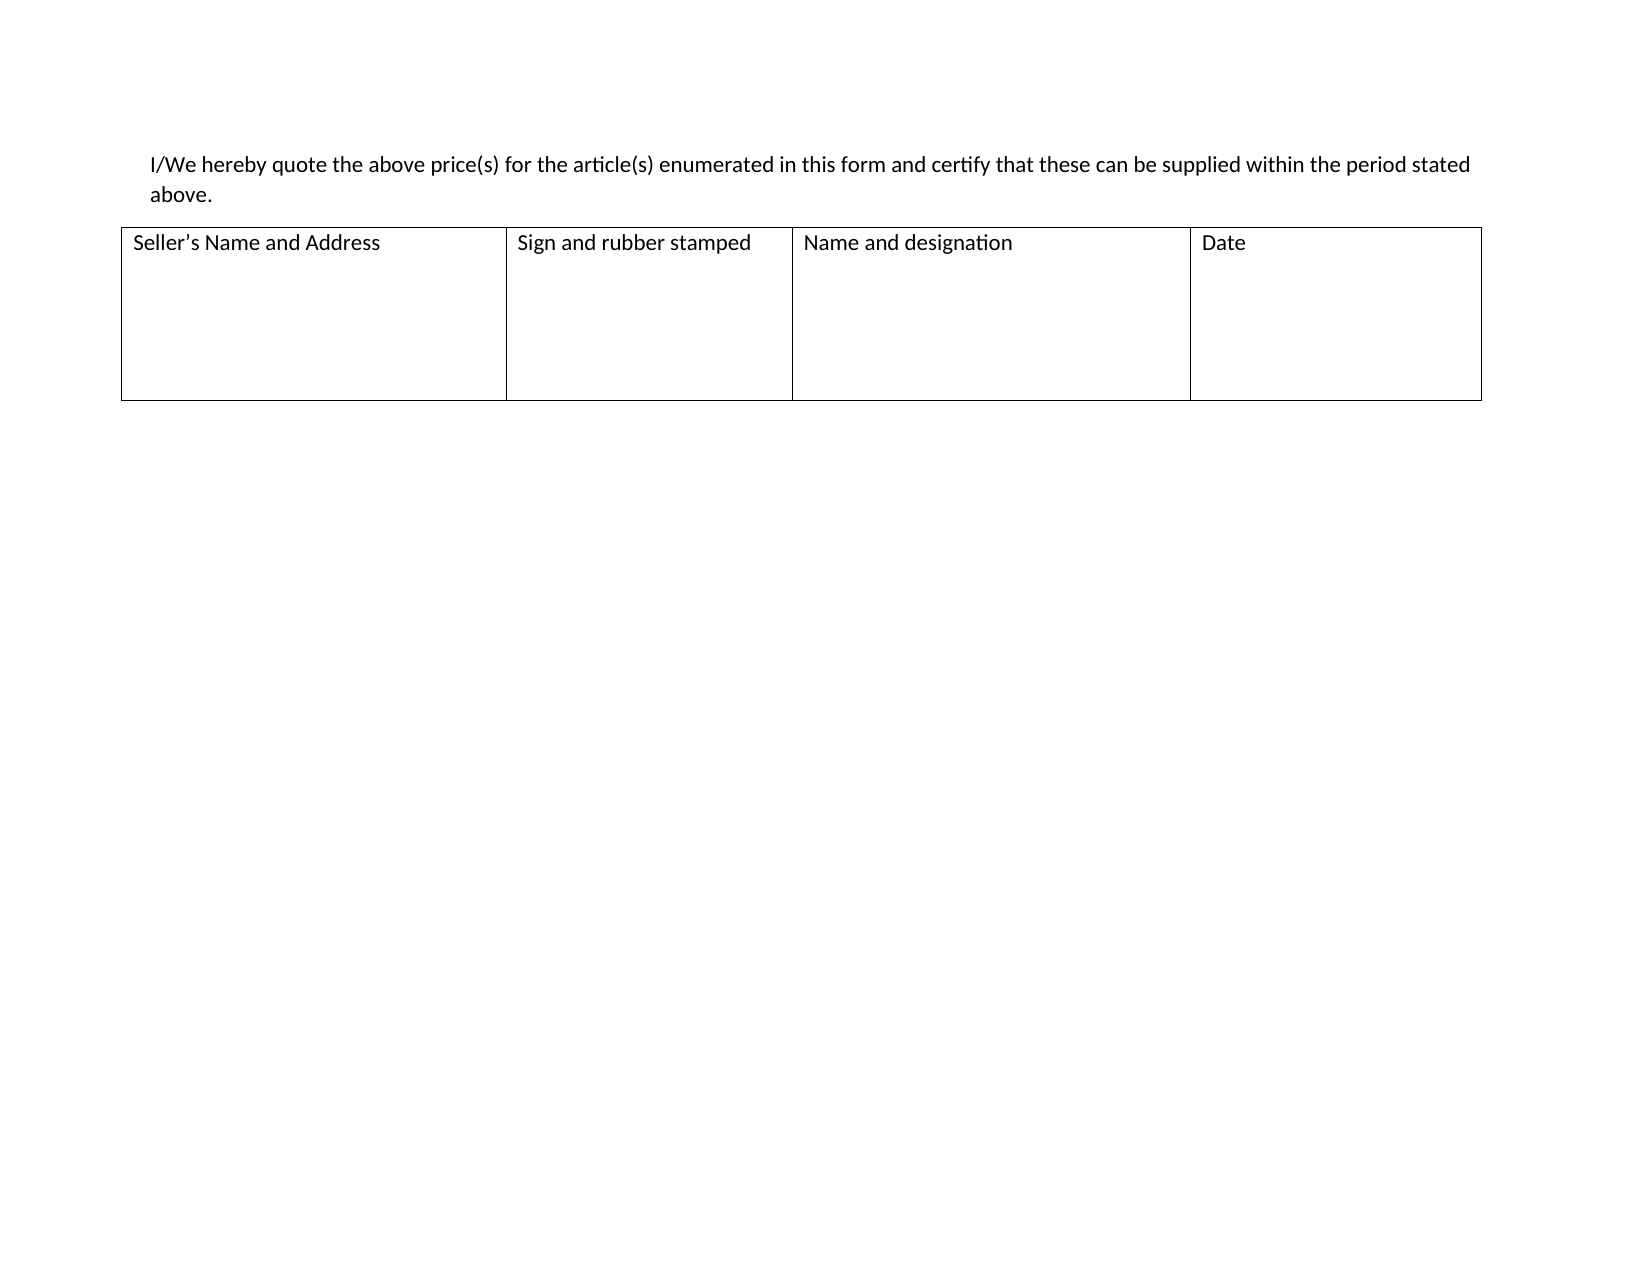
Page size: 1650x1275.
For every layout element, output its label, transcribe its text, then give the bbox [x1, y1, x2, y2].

table_header Date [1191, 228, 1481, 400]
text I/We hereby quote the above price(s) for the article(s) enumerated in this form and certify that these can be supplied within the period stated above. [150, 150, 1500, 208]
table_header Seller’s Name and Address [122, 228, 506, 400]
table_header Name and designation [793, 228, 1190, 400]
table_header Sign and rubber stamped [507, 228, 792, 400]
